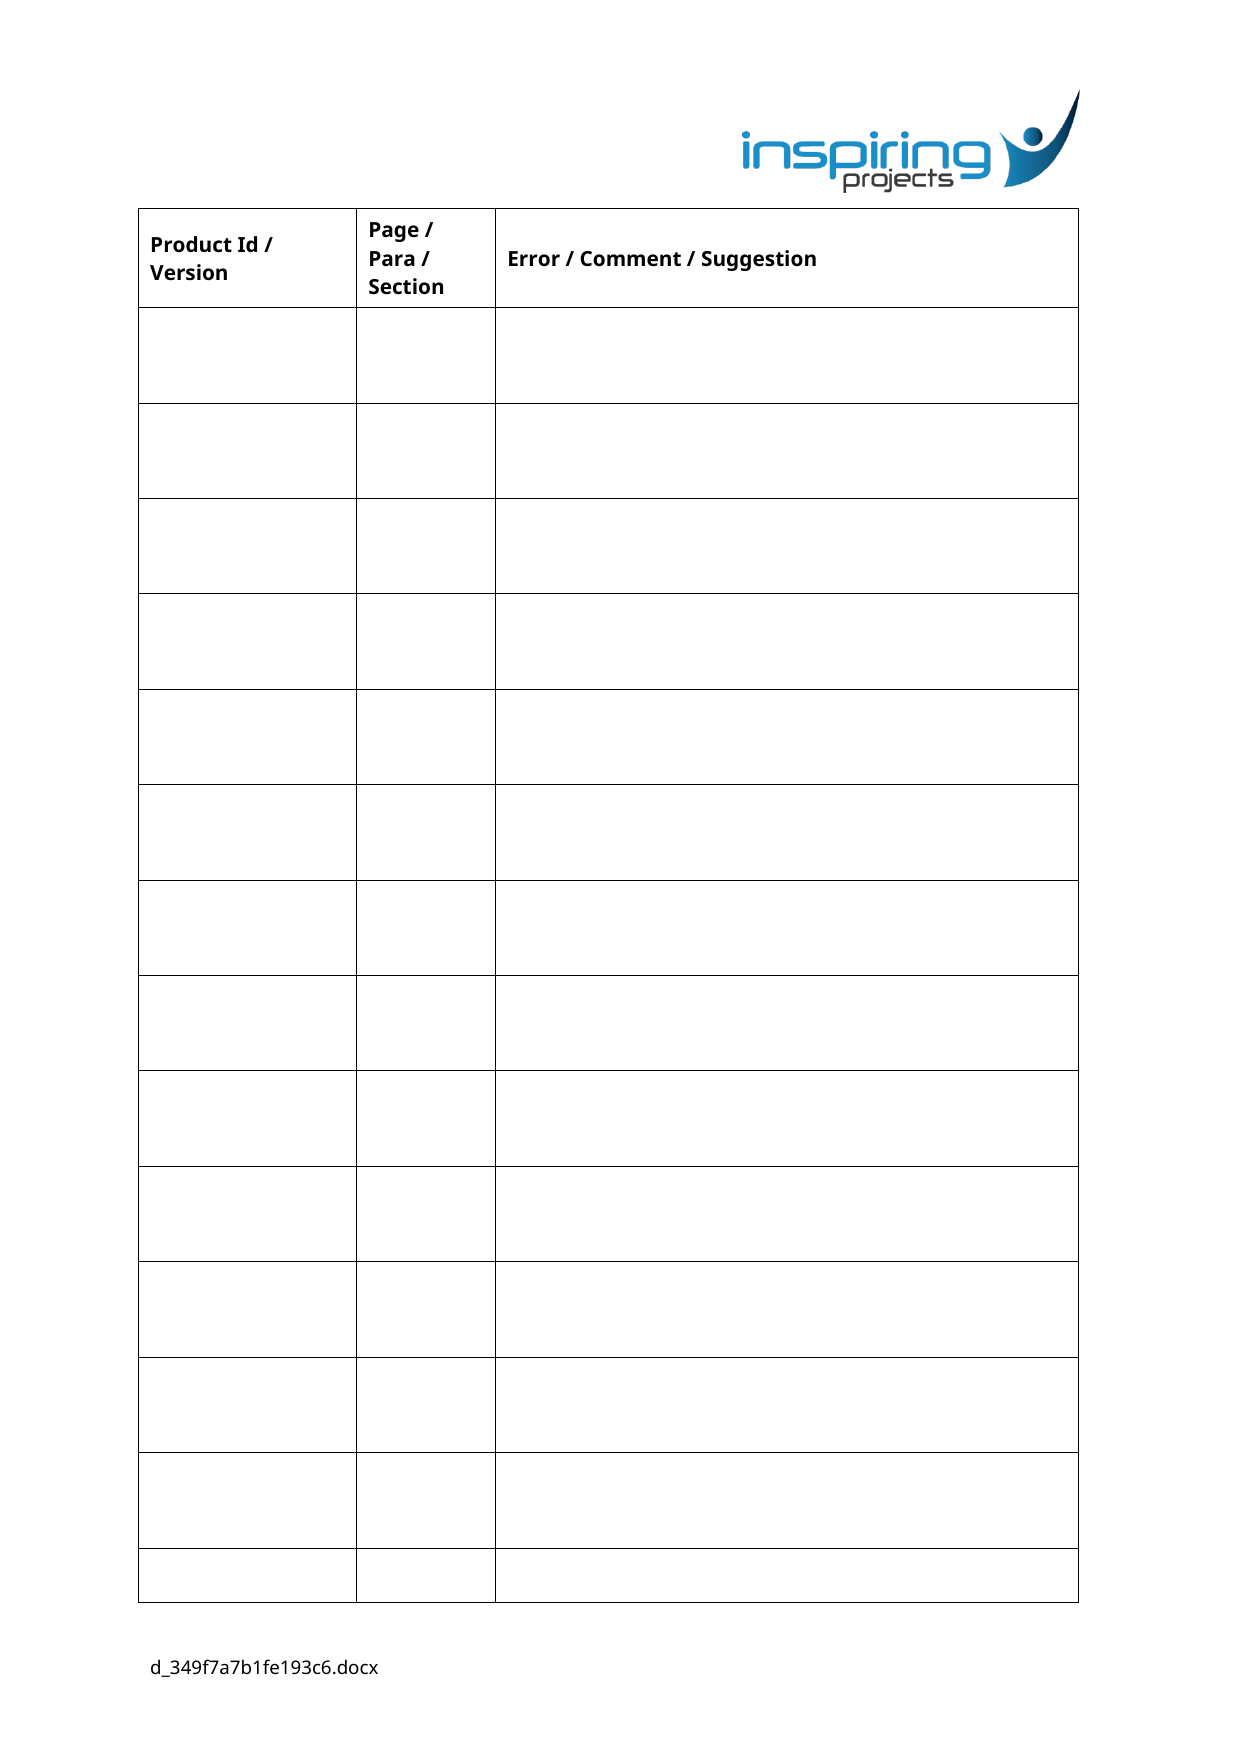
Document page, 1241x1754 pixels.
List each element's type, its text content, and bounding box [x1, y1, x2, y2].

table_cell [139, 1262, 356, 1357]
table_cell [139, 499, 356, 593]
table_cell [357, 690, 495, 784]
table_cell [357, 1549, 495, 1602]
table_cell [357, 976, 495, 1070]
table_cell [496, 1358, 1078, 1452]
table_cell [496, 404, 1078, 498]
table_cell [496, 499, 1078, 593]
table_cell [139, 1549, 356, 1602]
table_cell [496, 1071, 1078, 1166]
table_cell [357, 499, 495, 593]
table_cell [139, 308, 356, 402]
table_cell [139, 690, 356, 784]
table_cell [357, 594, 495, 689]
table_cell [357, 1453, 495, 1547]
table_cell [496, 690, 1078, 784]
table_cell [496, 1549, 1078, 1602]
table_header Page / Para / Section [357, 209, 495, 307]
table_cell [357, 404, 495, 498]
table_cell [496, 308, 1078, 402]
table_cell [357, 881, 495, 975]
table_cell [139, 594, 356, 689]
table_cell [496, 785, 1078, 879]
table_cell [139, 1071, 356, 1166]
table_cell [139, 881, 356, 975]
table_cell [496, 881, 1078, 975]
table_cell [139, 1358, 356, 1452]
table_header Error / Comment / Suggestion [496, 209, 1078, 307]
table_cell [357, 1358, 495, 1452]
table_cell [496, 1262, 1078, 1357]
picture [740, 86, 1081, 196]
table_cell [357, 785, 495, 879]
table_cell [139, 976, 356, 1070]
table_cell [139, 785, 356, 879]
table_cell [139, 1167, 356, 1261]
table_cell [139, 1453, 356, 1547]
table_cell [496, 1453, 1078, 1547]
table_cell [496, 976, 1078, 1070]
table_cell [139, 404, 356, 498]
table_cell [357, 1167, 495, 1261]
table_cell [357, 308, 495, 402]
table_cell [357, 1262, 495, 1357]
table_cell [496, 594, 1078, 689]
table_cell [357, 1071, 495, 1166]
table_cell [496, 1167, 1078, 1261]
table_header Product Id / Version [139, 209, 356, 307]
